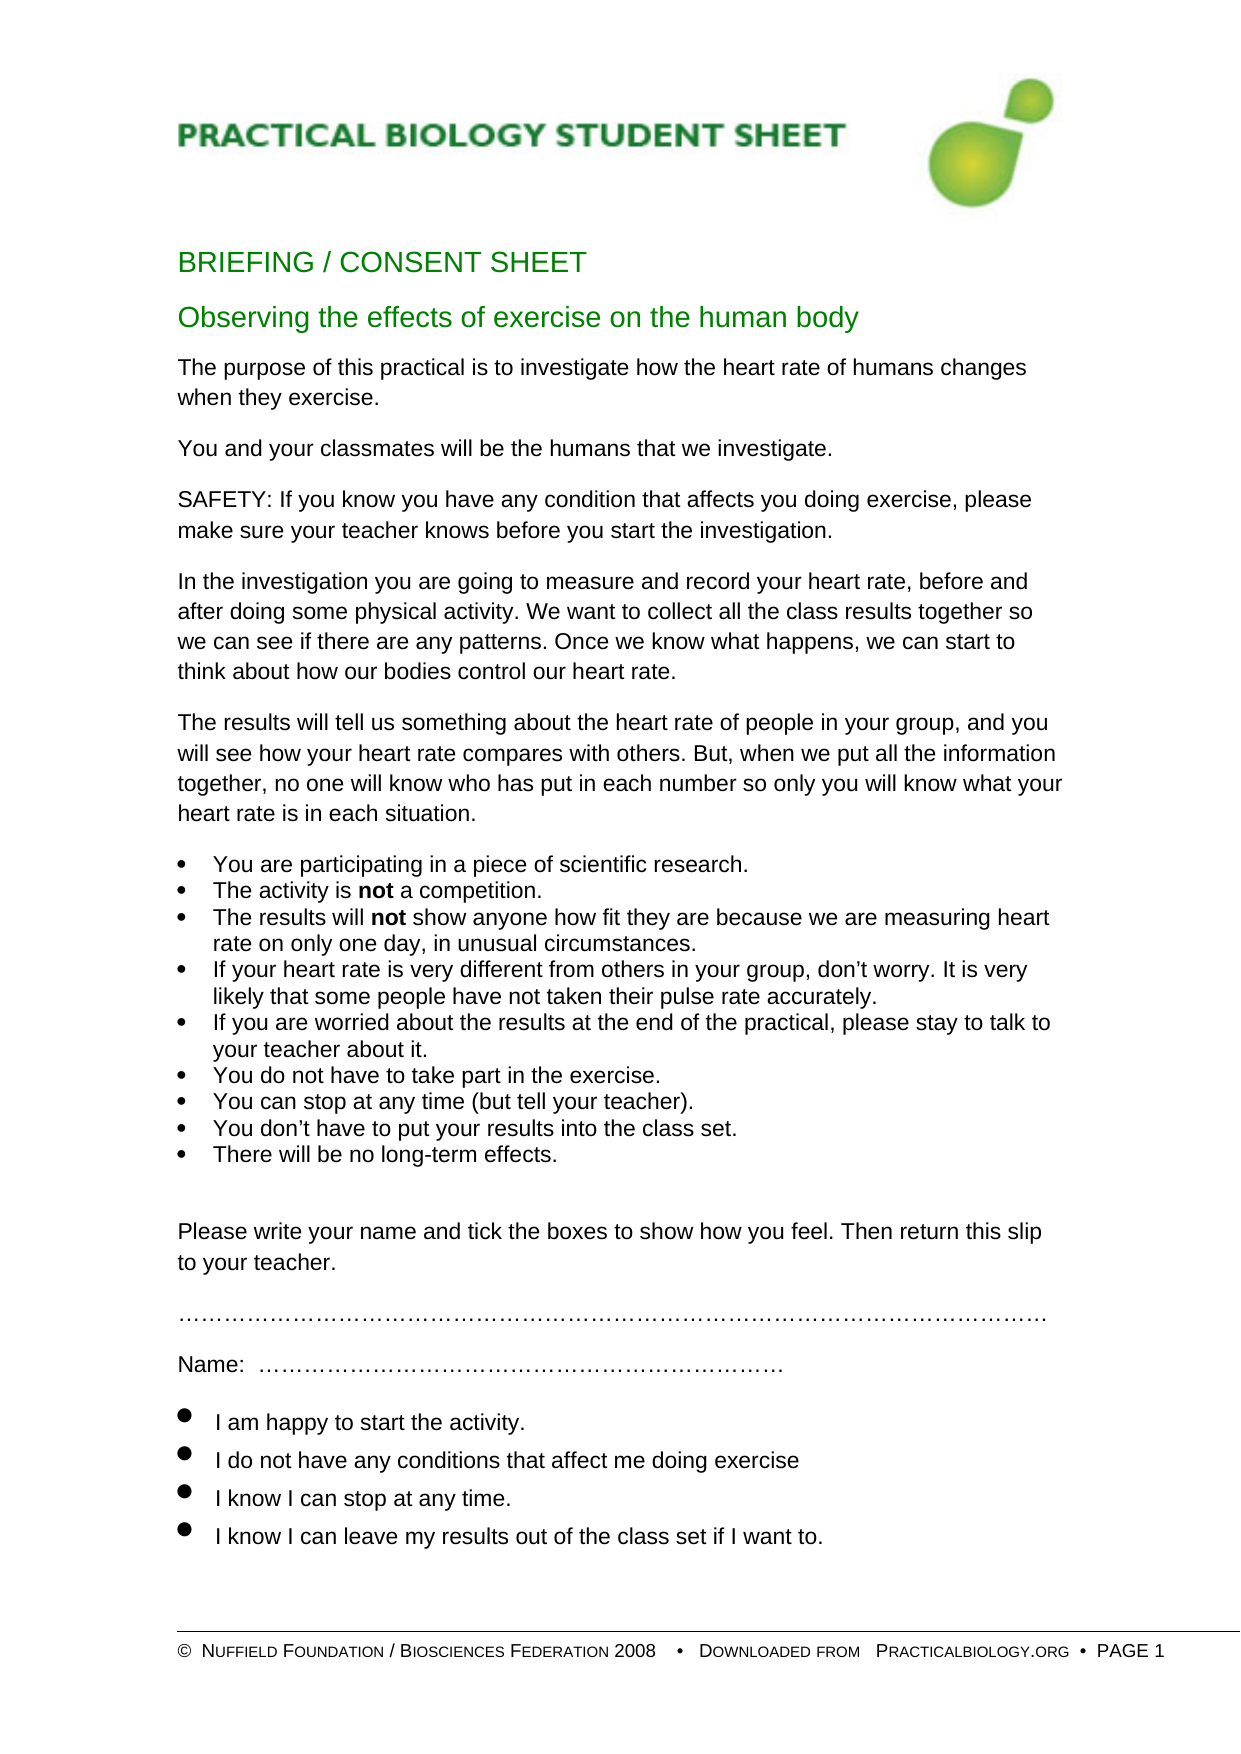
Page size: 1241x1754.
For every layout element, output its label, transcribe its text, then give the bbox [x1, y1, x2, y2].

text Name: …………………………………………………………… [177, 1351, 1063, 1377]
list The results will not show anyone how fit they are because we are measuring heart rate on only one day, in unusual circumstances. [177, 904, 1063, 956]
text The purpose of this practical is to investigate how the heart rate of humans changes when they exercise. [177, 354, 1063, 411]
text The results will tell us something about the heart rate of people in your group, and you will see how your heart rate compares with others. But, when we put all the information together, no one will know who has put in each number so only you will know what your heart rate is in each situation. [177, 709, 1063, 826]
list There will be no long-term effects. [177, 1141, 1063, 1167]
picture [177, 73, 1064, 221]
list The activity is not a competition. [177, 877, 1063, 904]
list If your heart rate is very different from others in your group, don’t worry. It is very likely that some people have not taken their pulse rate accurately. [177, 956, 1063, 1009]
list If you are worried about the results at the end of the practical, please stay to talk to your teacher about it. [177, 1009, 1063, 1062]
list You are participating in a piece of scientific research. [177, 851, 1063, 877]
list I know I can leave my results out of the class set if I want to. [177, 1515, 1063, 1553]
text …………………………………………………………………………………………………… [177, 1299, 1063, 1326]
list You can stop at any time (but tell your teacher). [177, 1088, 1063, 1114]
text SAFETY: If you know you have any condition that affects you doing exercise, please make sure your teacher knows before you start the investigation. [177, 486, 1063, 543]
list I do not have any conditions that affect me doing exercise [177, 1439, 1063, 1477]
list I know I can stop at any time. [177, 1477, 1063, 1515]
list You do not have to take part in the exercise. [177, 1062, 1063, 1088]
text Observing the effects of exercise on the human body [177, 300, 1063, 333]
list I am happy to start the activity. [177, 1402, 1063, 1439]
text In the investigation you are going to measure and record your heart rate, before and after doing some physical activity. We want to collect all the class results together so we can see if there are any patterns. Once we know what happens, we can start to think about how our bodies control our heart rate. [177, 568, 1063, 685]
text BRIEFING / CONSENT SHEET [177, 245, 1063, 279]
text You and your classmates will be the humans that we investigate. [177, 435, 1063, 462]
text Please write your name and tick the boxes to show how you feel. Then return this slip to your teacher. [177, 1218, 1063, 1275]
list You don’t have to put your results into the class set. [177, 1114, 1063, 1141]
